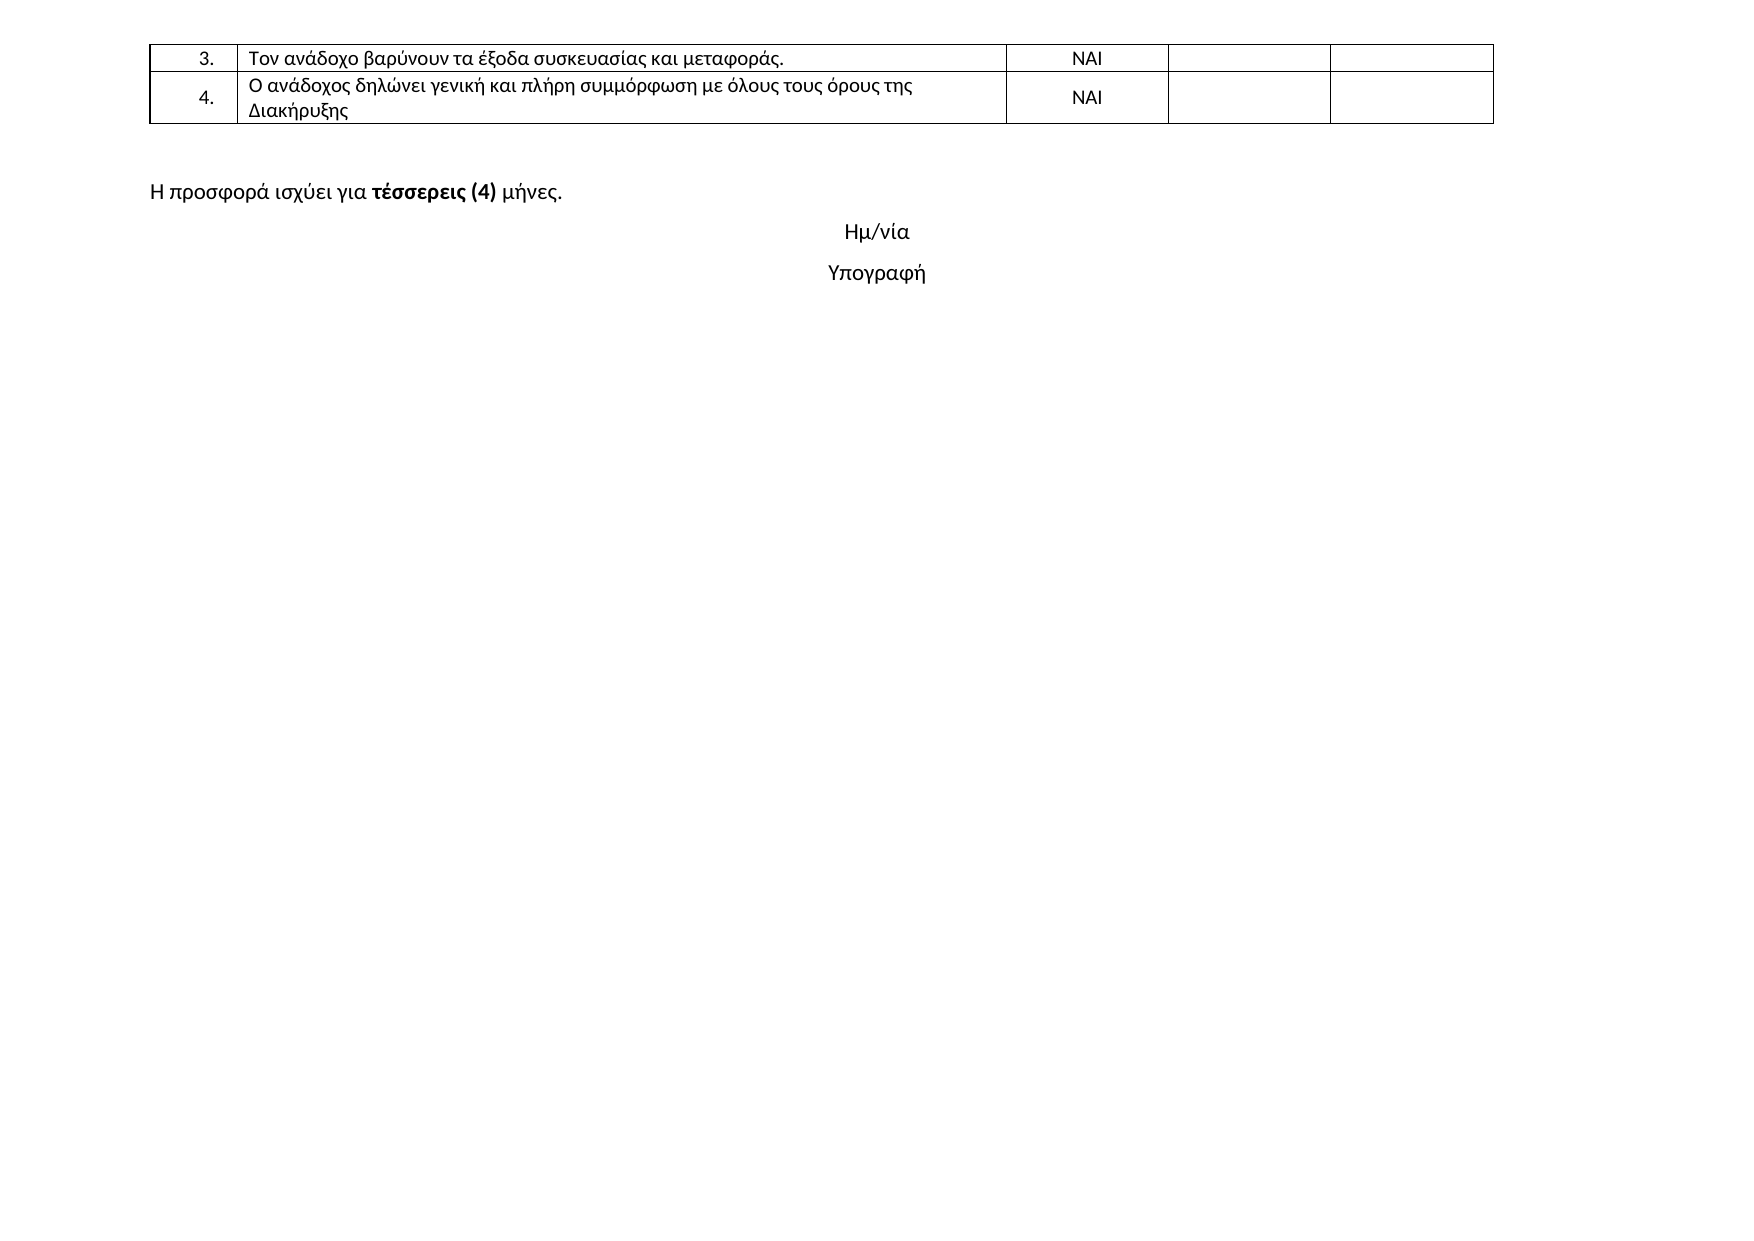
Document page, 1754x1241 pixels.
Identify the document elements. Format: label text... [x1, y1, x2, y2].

table_cell ΝΑΙ [1007, 45, 1168, 71]
table_cell ΝΑΙ [1007, 72, 1168, 123]
table_cell [1169, 72, 1330, 123]
table_cell [1169, 45, 1330, 71]
text Υπογραφή [150, 258, 1604, 286]
text Ημ/νία [150, 217, 1604, 245]
table_cell [151, 72, 237, 123]
table_cell Ο ανάδοχος δηλώνει γενική και πλήρη συμμόρφωση με όλους τους όρους της Διακήρυξης [238, 72, 1006, 123]
text Η προσφορά ισχύει για τέσσερεις (4) μήνες. [150, 177, 1683, 205]
table_cell [1331, 45, 1493, 71]
table_cell [151, 45, 237, 71]
table_cell [1331, 72, 1493, 123]
table_cell Τον ανάδοχο βαρύνουν τα έξοδα συσκευασίας και μεταφοράς. [238, 45, 1006, 71]
